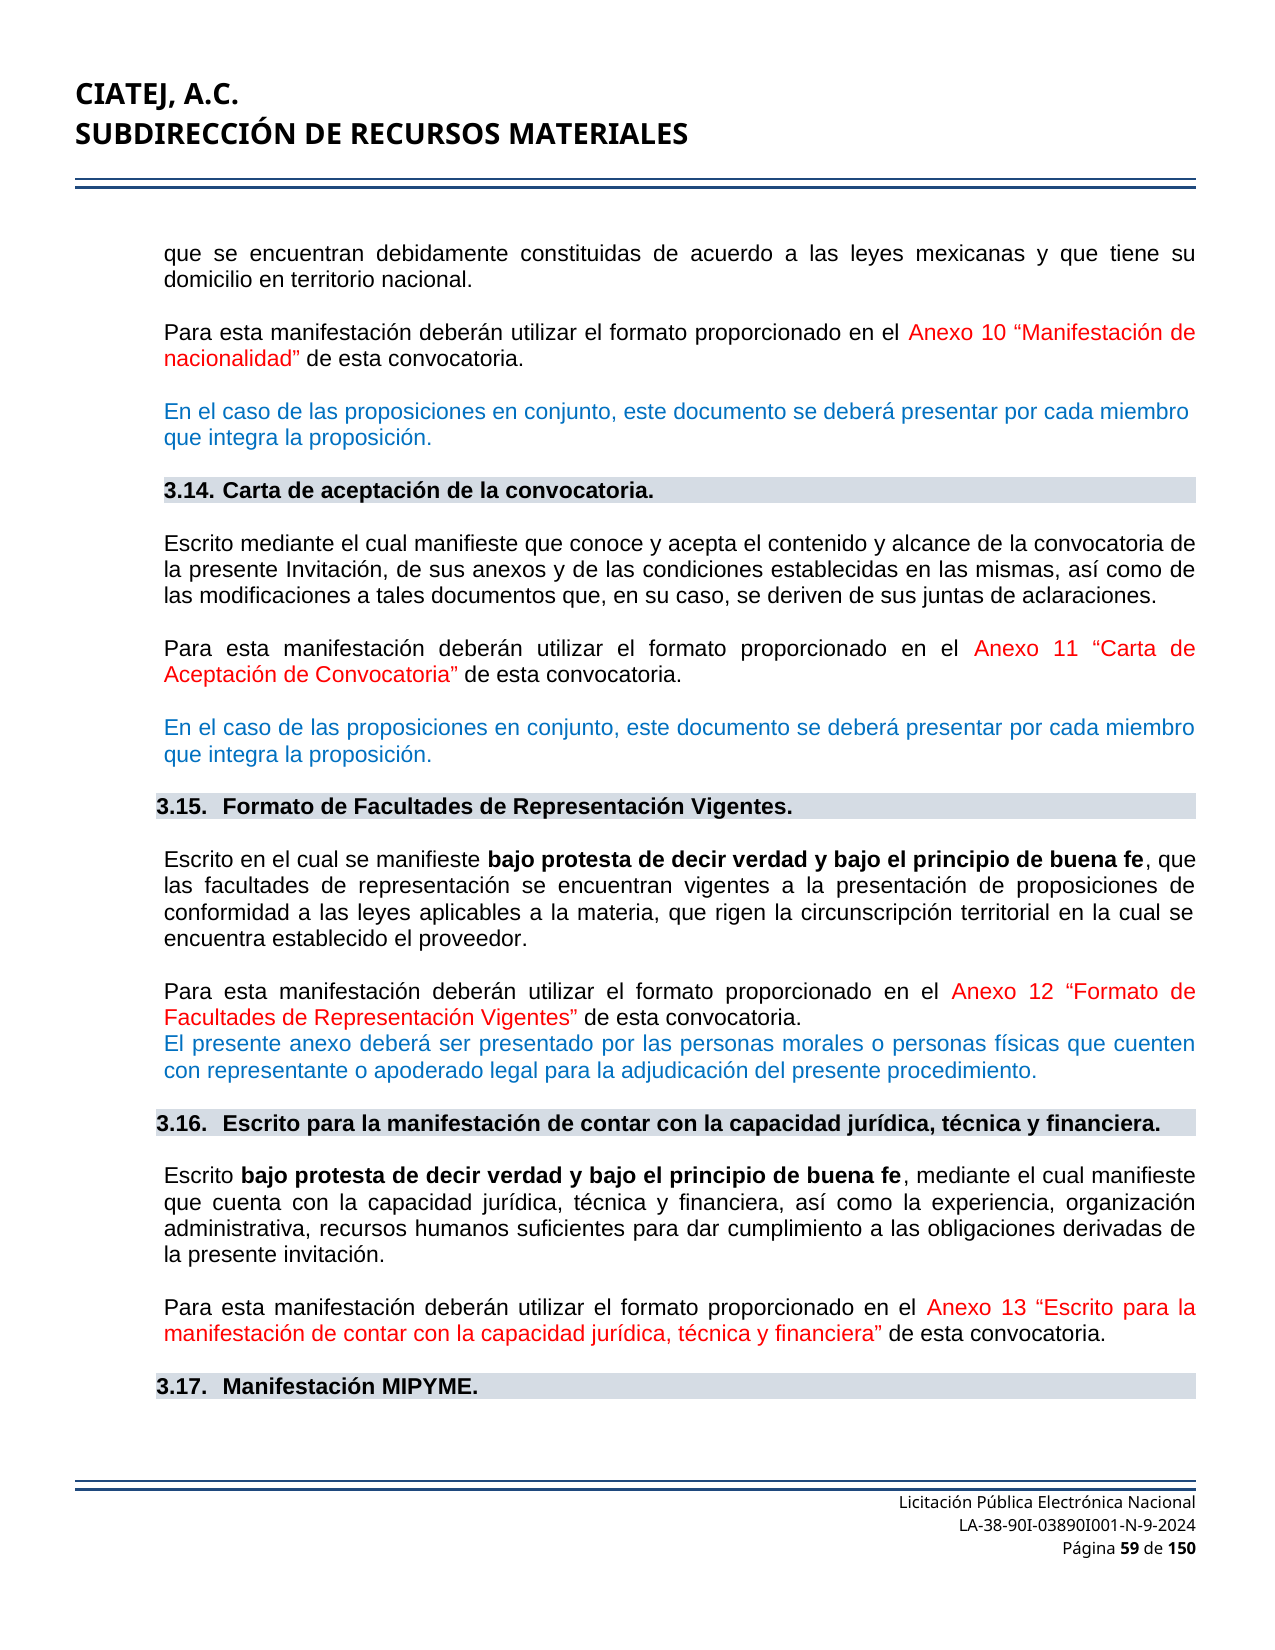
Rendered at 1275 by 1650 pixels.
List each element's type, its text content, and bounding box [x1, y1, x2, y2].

text Escrito mediante el cual manifieste que conoce y acepta el contenido y alcance de la convocatoria de la presente Invitación, de sus anexos y de las condiciones establecidas en las mismas, así como de las modificaciones a tales documentos que, en su caso, se deriven de sus juntas de aclaraciones. [163, 530, 1196, 609]
list Formato de Facultades de Representación Vigentes. [156, 793, 1196, 819]
text El presente anexo deberá ser presentado por las personas morales o personas físicas que cuenten con representante o apoderado legal para la adjudicación del presente procedimiento. [163, 1030, 1196, 1083]
text Escrito en el cual se manifieste bajo protesta de decir verdad y bajo el principio de buena fe, que las facultades de representación se encuentran vigentes a la presentación de proposiciones de conformidad a las leyes aplicables a la materia, que rigen la circunscripción territorial en la cual se encuentra establecido el proveedor. [163, 846, 1196, 951]
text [163, 240, 1196, 292]
text Para esta manifestación deberán utilizar el formato proporcionado en el Anexo 11 “Carta de Aceptación de Convocatoria” de esta convocatoria. [163, 635, 1196, 688]
list Manifestación MIPYME. [156, 1373, 1196, 1399]
text Para esta manifestación deberán utilizar el formato proporcionado en el Anexo 13 “Escrito para la manifestación de contar con la capacidad jurídica, técnica y financiera” de esta convocatoria. [163, 1294, 1196, 1347]
text En el caso de las proposiciones en conjunto, este documento se deberá presentar por cada miembro que integra la proposición. [163, 398, 1196, 451]
text Escrito bajo protesta de decir verdad y bajo el principio de buena fe, mediante el cual manifieste que cuenta con la capacidad jurídica, técnica y financiera, así como la experiencia, organización administrativa, recursos humanos suficientes para dar cumplimiento a las obligaciones derivadas de la presente invitación. [163, 1162, 1196, 1268]
list Carta de aceptación de la convocatoria. [164, 477, 1196, 503]
list Escrito para la manifestación de contar con la capacidad jurídica, técnica y financiera. [156, 1109, 1196, 1136]
text Para esta manifestación deberán utilizar el formato proporcionado en el Anexo 12 “Formato de Facultades de Representación Vigentes” de esta convocatoria. [163, 978, 1196, 1030]
text En el caso de las proposiciones en conjunto, este documento se deberá presentar por cada miembro que integra la proposición. [163, 714, 1196, 767]
text Para esta manifestación deberán utilizar el formato proporcionado en el Anexo 10 “Manifestación de nacionalidad” de esta convocatoria. [163, 319, 1196, 372]
